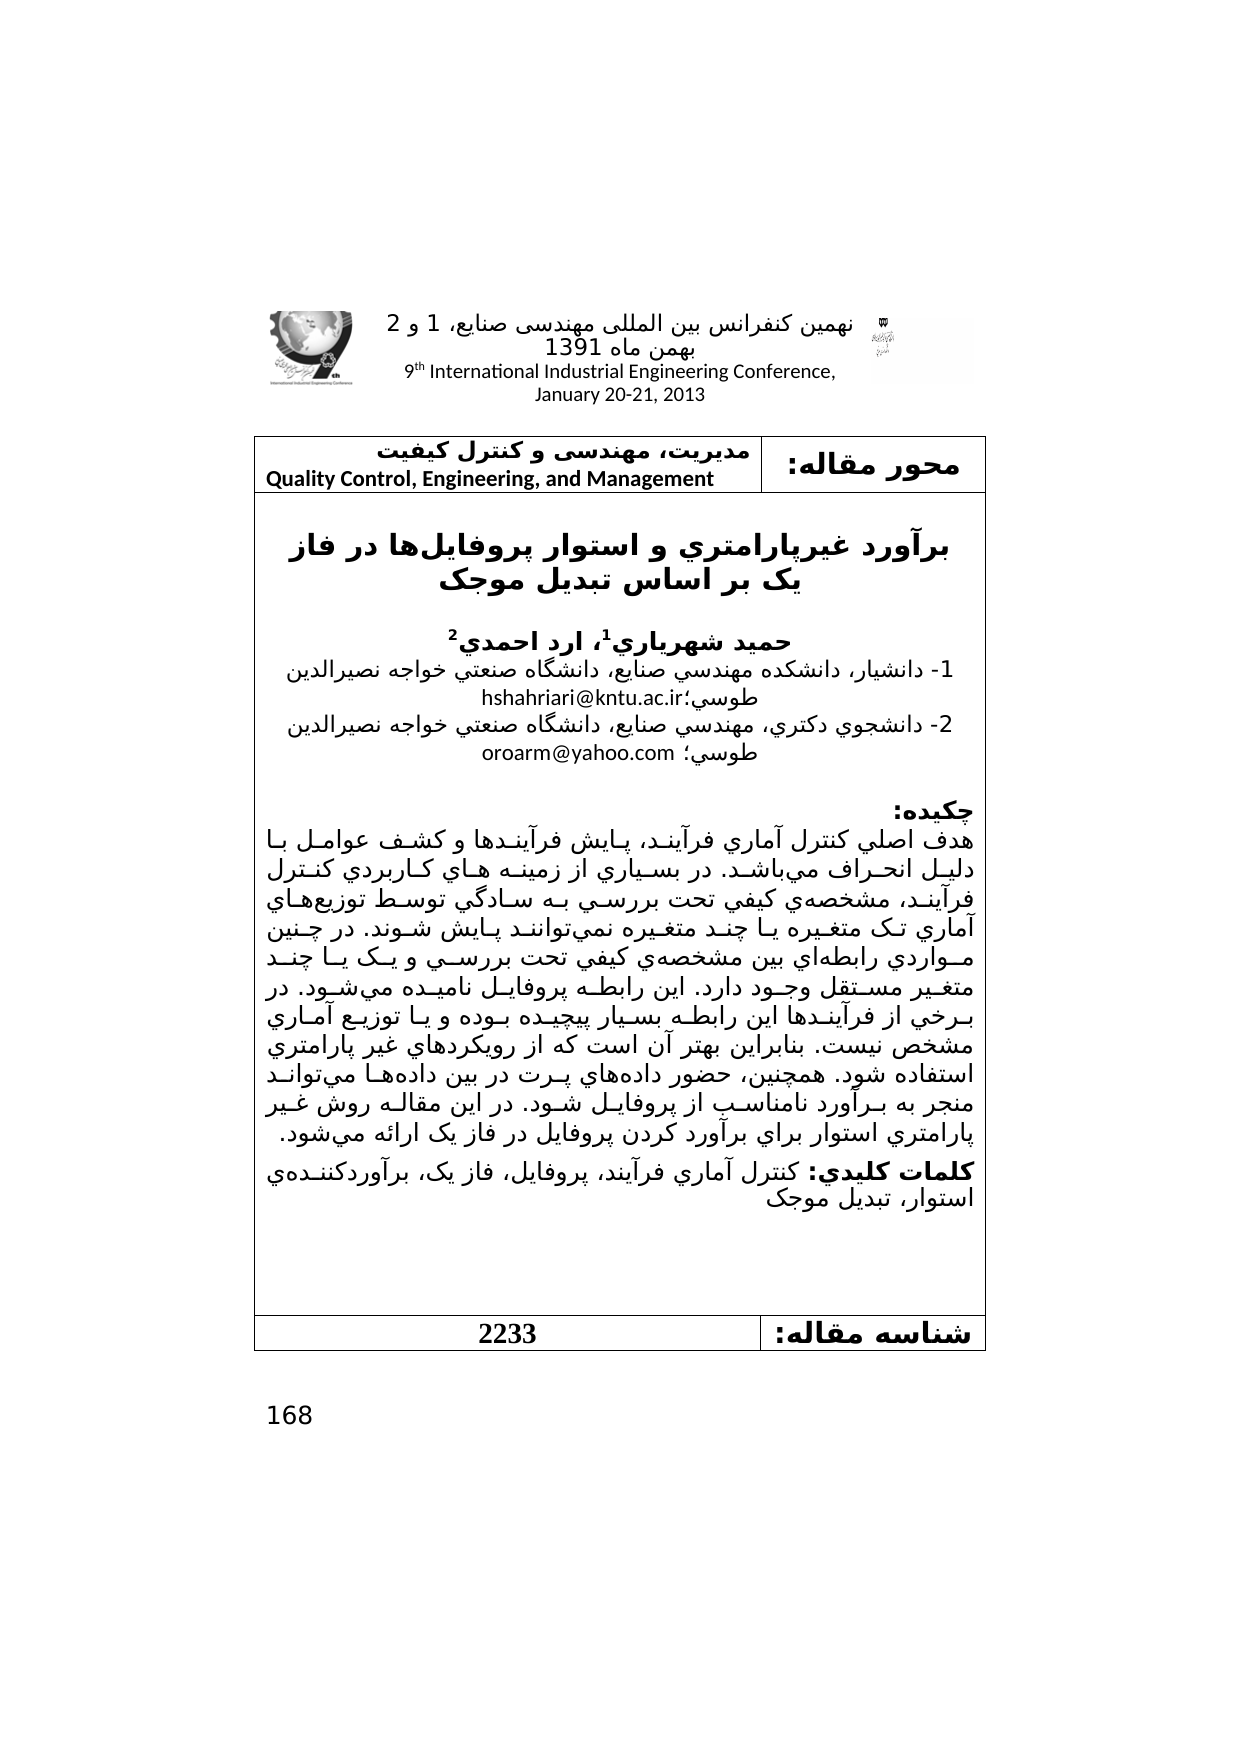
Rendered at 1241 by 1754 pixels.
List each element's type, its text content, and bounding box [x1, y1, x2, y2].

table_cell شناسه مقاله: [761, 1316, 985, 1350]
picture [871, 318, 975, 384]
picture [261, 311, 358, 389]
table_header محور مقاله: [762, 437, 985, 492]
table_cell برآورد غيرپارامتري و استوار پروفايل‌ها در فاز يک بر اساس تبديل موجک حميد شهرياري1، ارد احمدي2 1- دانشيار، دانشکده مهندسي صنايع، دانشگاه صنعتي خواجه نصيرالدين طوسي؛hshahriari@kntu.ac.ir 2- دانشجوي دکتري، مهندسي صنايع، دانشگاه صنعتي خواجه نصيرالدين طوسي؛ oroarm@yahoo.com چکیده: هدف اصلي کنترل آماري فرآيند، پايش فرآيندها و کشف عوامل با دليل انحراف مي‌باشد. در بسياري از زمينه هاي کاربردي کنترل فرآيند، مشخصه‌ي کيفي تحت بررسي به سادگي توسط توزيع‌هاي آماري تک متغيره يا چند متغيره نمي‌توانند پايش شوند. در چنين مواردي رابطه‌اي بين مشخصه‌ي کيفي تحت بررسي و يک يا چند متغير مستقل وجود دارد. اين رابطه پروفايل ناميده مي‌شود. در برخي از فرآيندها اين رابطه بسيار پيچيده بوده و يا توزيع آماري مشخص نيست. بنابراين بهتر آن است که از رويکردهاي غير پارامتري استفاده شود. همچنين، حضور داده‌هاي پرت در بين داده‌ها مي‌تواند منجر به برآورد نامناسب از پروفايل شود. در اين مقاله روش غير پارامتري استوار براي برآورد کردن پروفايل در فاز يک ارائه مي‌شود. كلمات كليدي: کنترل آماري فرآيند، پروفايل، فاز يک، برآوردکننده‌ي استوار، تبديل موجک [255, 493, 985, 1315]
table_header مدیریت، مهندسی و کنترل کیفیت Quality Control, Engineering, and Management [255, 437, 761, 492]
table_cell 2233 [255, 1316, 760, 1350]
